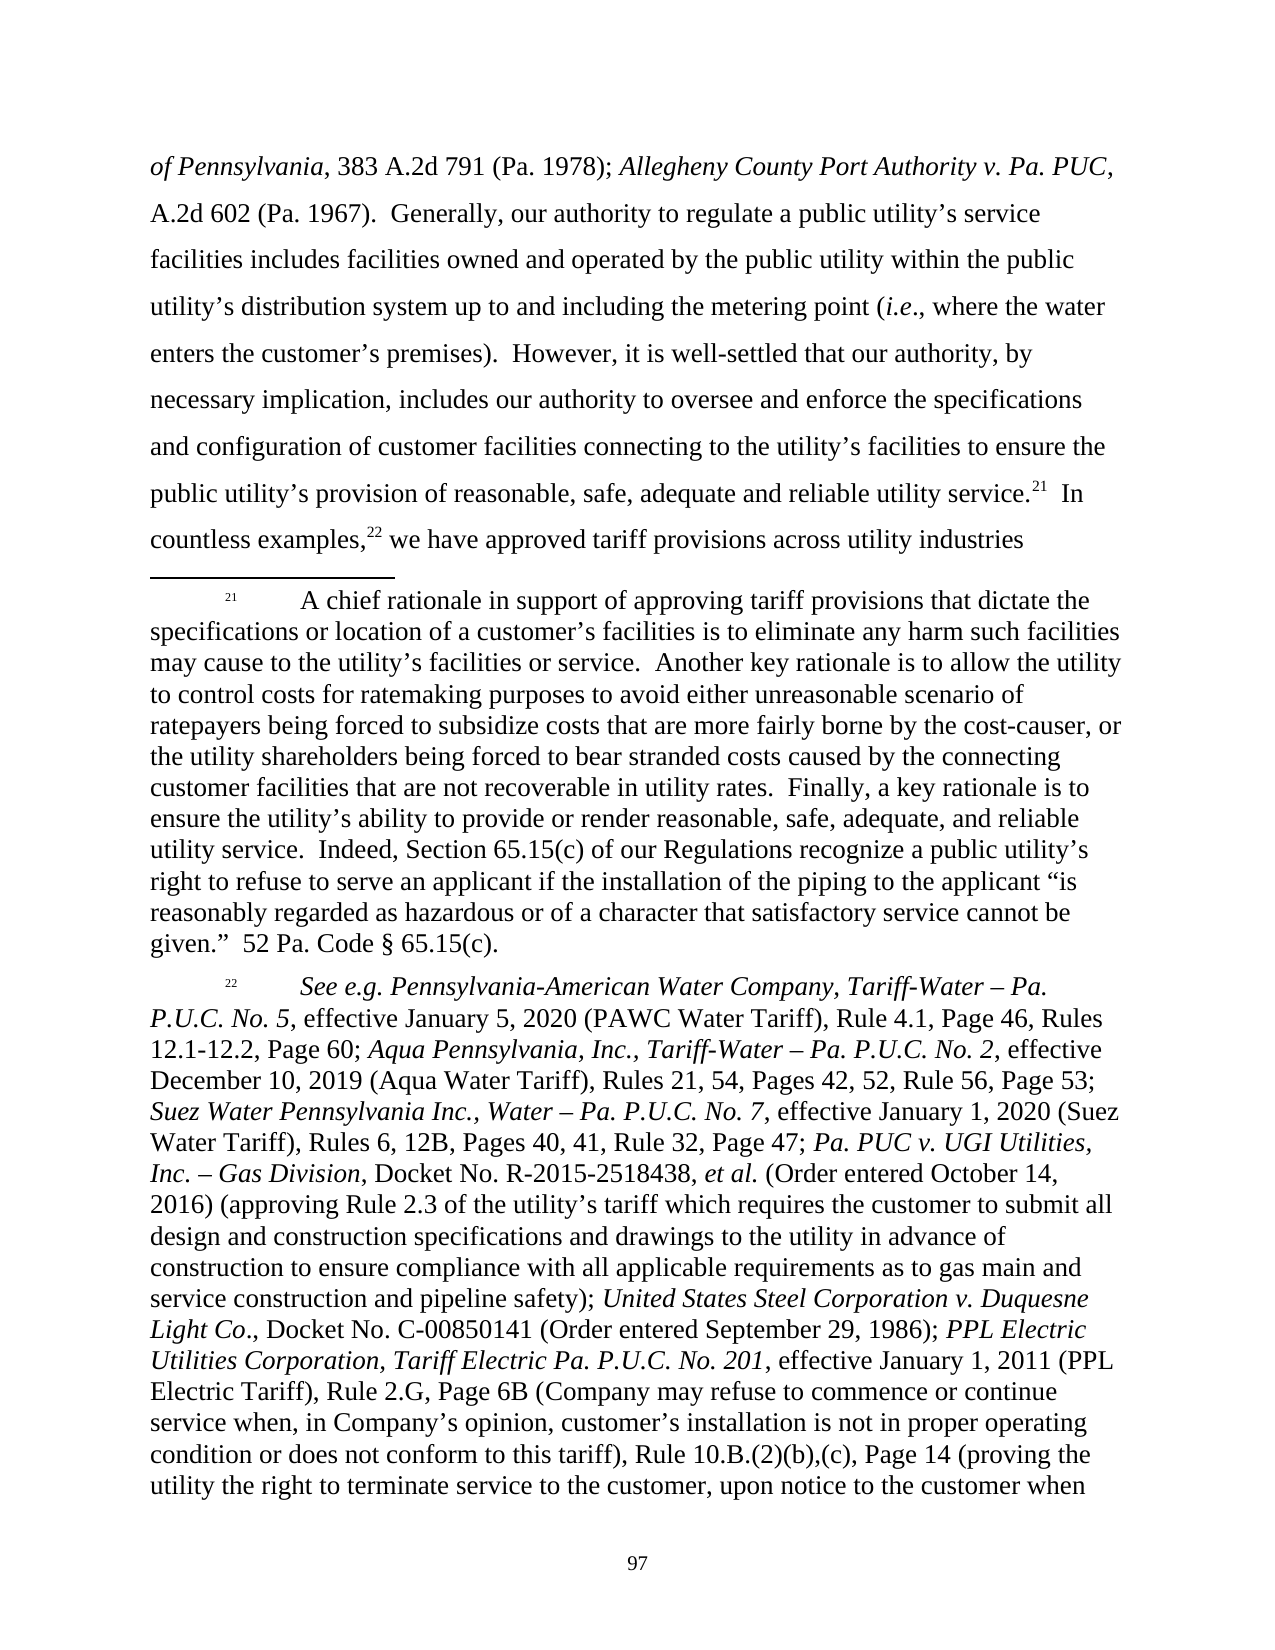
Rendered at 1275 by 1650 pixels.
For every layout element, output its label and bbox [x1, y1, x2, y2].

text [150, 150, 1125, 554]
